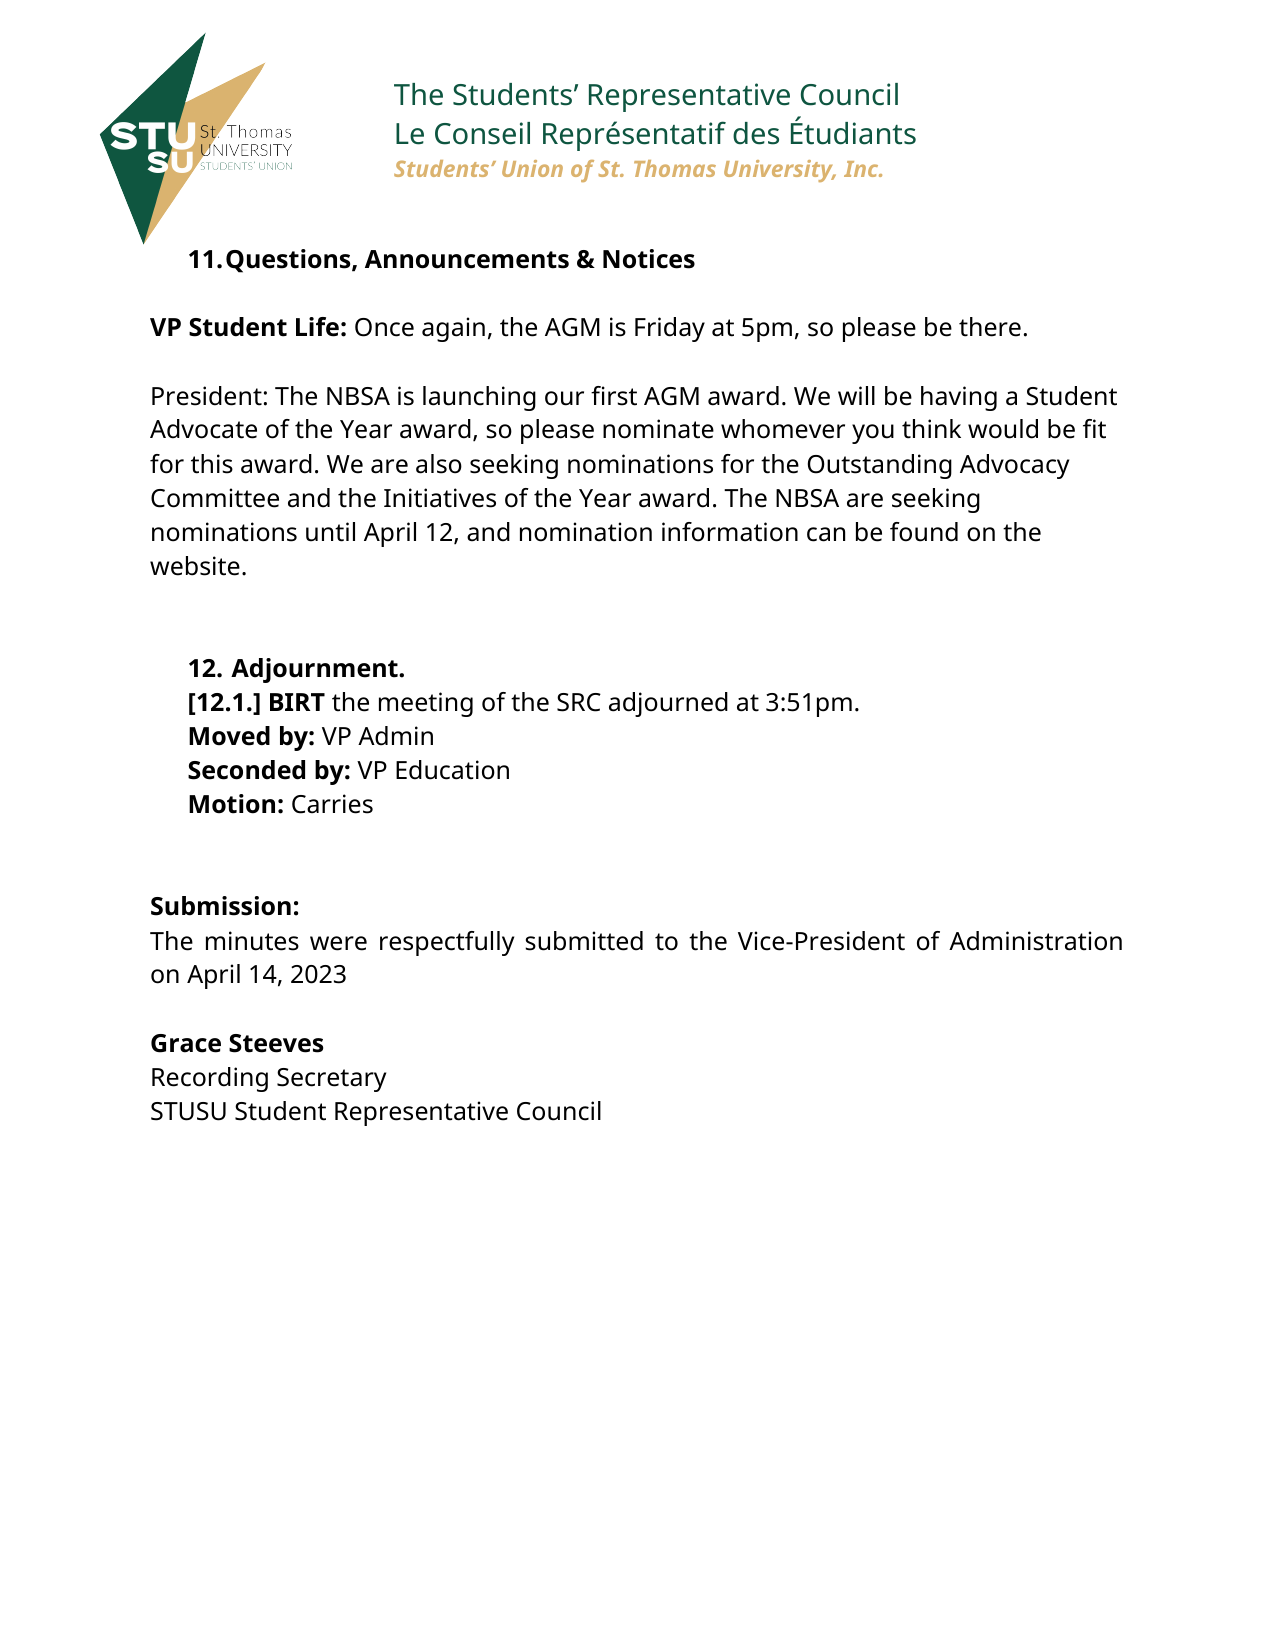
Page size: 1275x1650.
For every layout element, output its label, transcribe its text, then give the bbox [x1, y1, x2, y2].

text Submission: [150, 889, 1125, 923]
text STUSU Student Representative Council [150, 1093, 1125, 1127]
text The minutes were respectfully submitted to the Vice-President of Administration on April 14, 2023 [150, 923, 1125, 991]
text Recording Secretary [150, 1059, 1125, 1093]
text Motion: Carries [187, 787, 1125, 821]
list Adjournment. [187, 651, 1125, 685]
picture [91, 24, 301, 246]
text Seconded by: VP Education [187, 753, 1125, 787]
text [12.1.] BIRT the meeting of the SRC adjourned at 3:51pm. [187, 685, 1125, 719]
text Moved by: VP Admin [187, 719, 1125, 753]
text President: The NBSA is launching our first AGM award. We will be having a Student Advocate of the Year award, so please nominate whomever you think would be fit for this award. We are also seeking nominations for the Outstanding Advocacy Committee and the Initiatives of the Year award. The NBSA are seeking nominations until April 12, and nomination information can be found on the website. [150, 378, 1125, 582]
text Grace Steeves [150, 1025, 1125, 1059]
list Questions, Announcements & Notices [187, 242, 1125, 276]
text VP Student Life: Once again, the AGM is Friday at 5pm, so please be there. [150, 310, 1125, 344]
